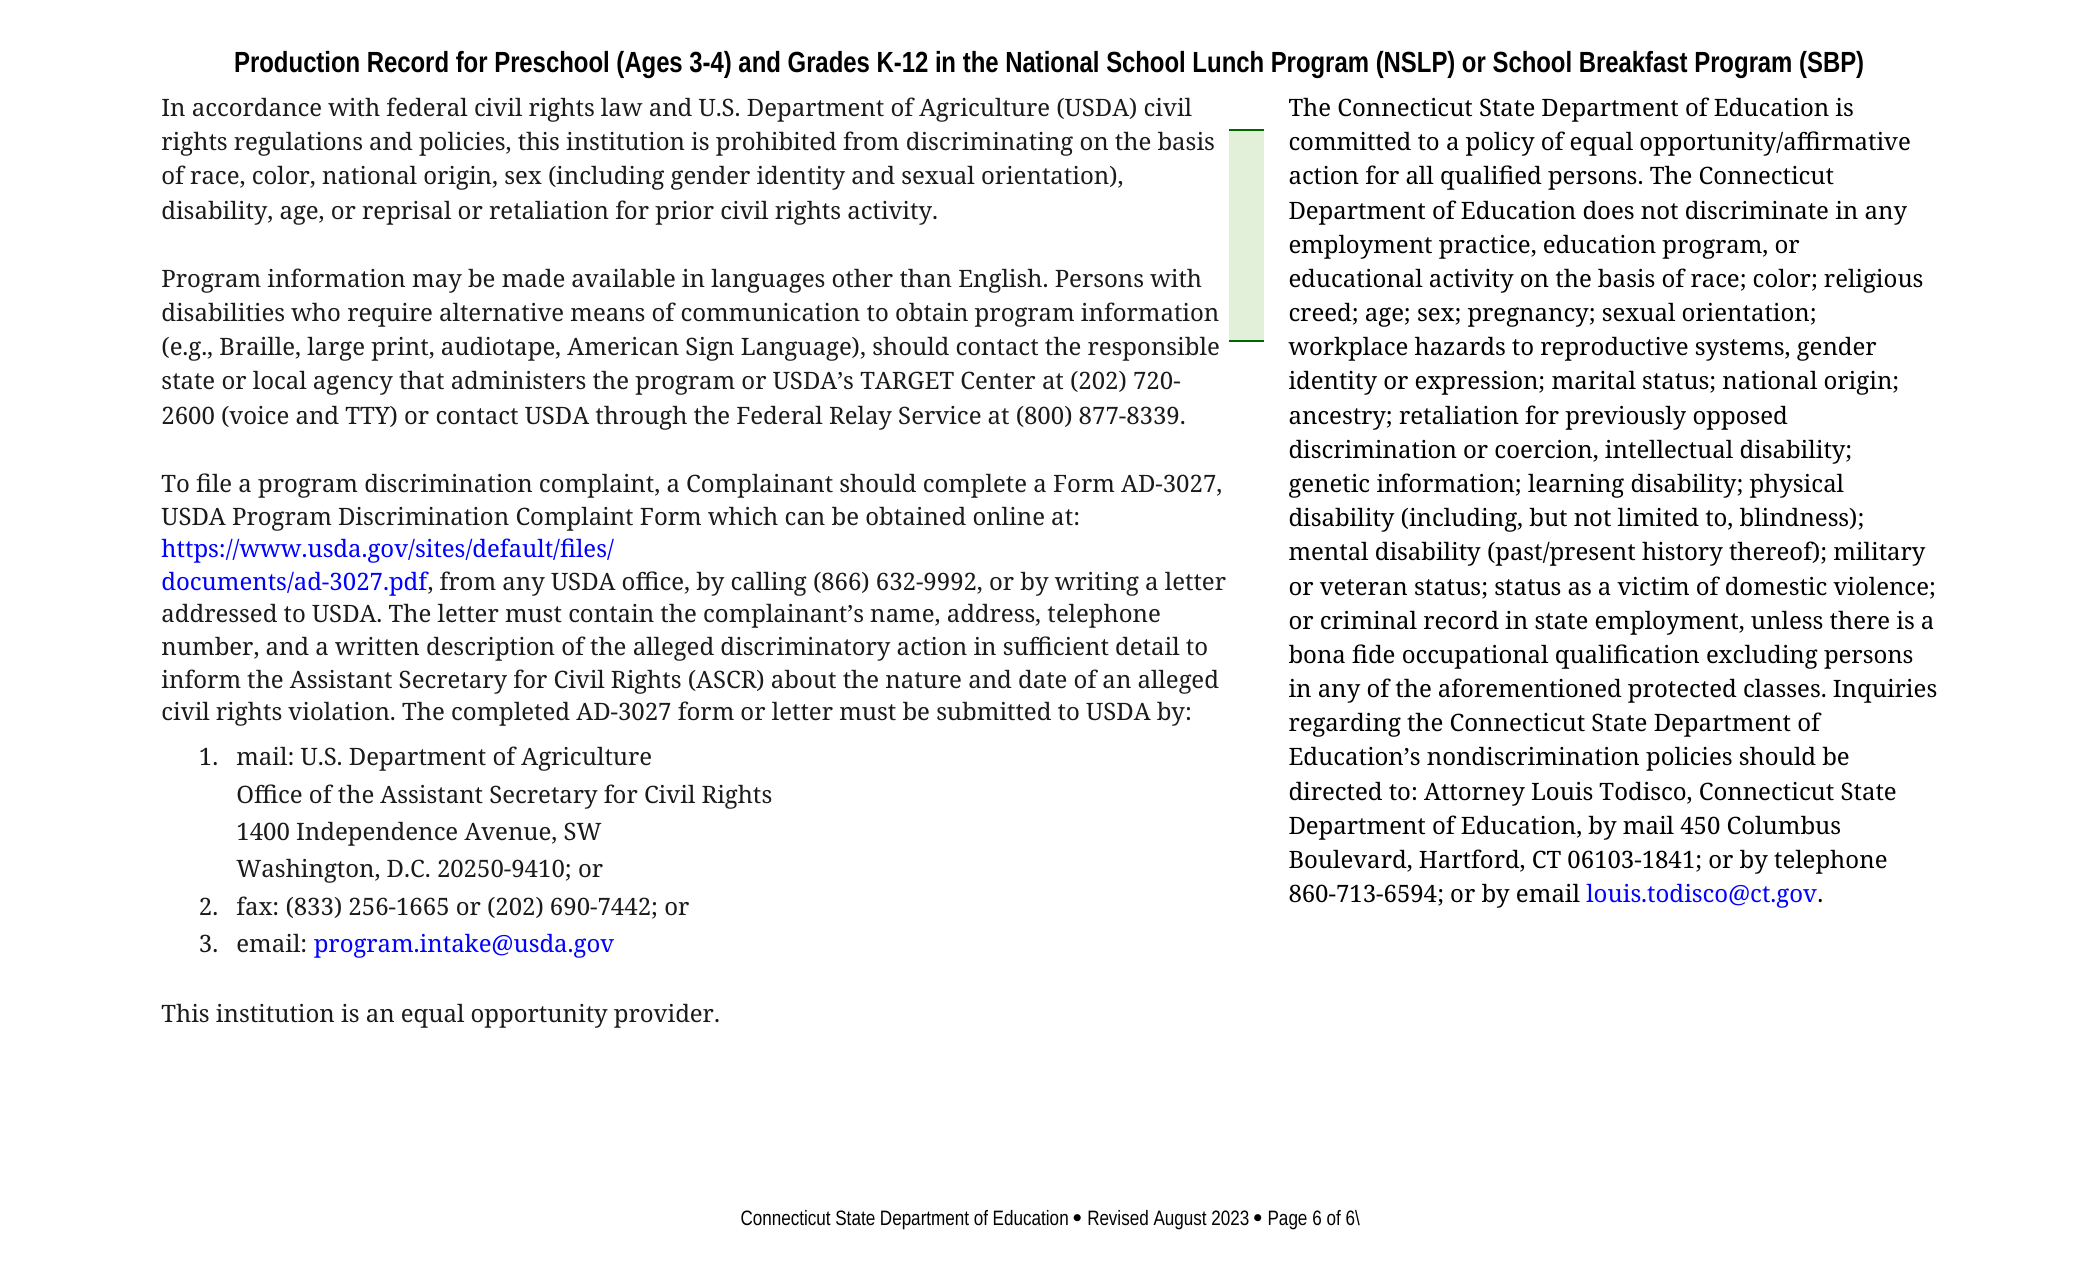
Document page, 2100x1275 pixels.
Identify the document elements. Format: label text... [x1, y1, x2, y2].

table_header In accordance with federal civil rights law and U.S. Department of Agriculture (USDA) civil rights regulations and policies, this institution is prohibited from discriminating on the basis of race, color, national origin, sex (including gender identity and sexual orientation), disability, age, or reprisal or retaliation for prior civil rights activity. Program information may be made available in languages other than English. Persons with disabilities who require alternative means of communication to obtain program information (e.g., Braille, large print, audiotape, American Sign Language), should contact the responsible state or local agency that administers the program or USDA’s TARGET Center at (202) 720-2600 (voice and TTY) or contact USDA through the Federal Relay Service at (800) 877-8339. To file a program discrimination complaint, a Complainant should complete a Form AD-3027, USDA Program Discrimination Complaint Form which can be obtained online at: https://www.usda.gov/sites/default/files/‌ documents/ad-3027.pdf, from any USDA office, by calling (866) 632-9992, or by writing a letter addressed to USDA. The letter must contain the complainant’s name, address, telephone number, and a written description of the alleged discriminatory action in sufficient detail to inform the Assistant Secretary for Civil Rights (ASCR) about the nature and date of an alleged civil rights violation. The completed AD-3027 form or letter must be submitted to USDA by: mail: U.S. Department of Agriculture Office of the Assistant Secretary for Civil Rights 1400 Independence Avenue, SW Washington, D.C. 20250-9410; or fax: (833) 256-1665 or (202) 690-7442; or email: program.intake@usda.gov This institution is an equal opportunity provider. [150, 91, 1264, 1030]
table_header The Connecticut State Department of Education is committed to a policy of equal opportunity/affirmative action for all qualified persons. The Connecticut Department of Education does not discriminate in any employment practice, education program, or educational activity on the basis of race; color; religious creed; age; sex; pregnancy; sexual orientation; workplace hazards to reproductive systems, gender identity or expression; marital status; national origin; ancestry; retaliation for previously opposed discrimination or coercion, intellectual disability; genetic information; learning disability; physical disability (including, but not limited to, blindness); mental disability (past/present history thereof); military or veteran status; status as a victim of domestic violence; or criminal record in state employment, unless there is a bona fide occupational qualification excluding persons in any of the aforementioned protected classes. Inquiries regarding the Connecticut State Department of Education’s nondiscrimination policies should be directed to: Attorney Louis Todisco, Connecticut State Department of Education, by mail 450 Columbus Boulevard, Hartford, CT 06103-1841; or by telephone 860-713-6594; or by email louis.todisco@ct.gov. [1264, 91, 1950, 1030]
